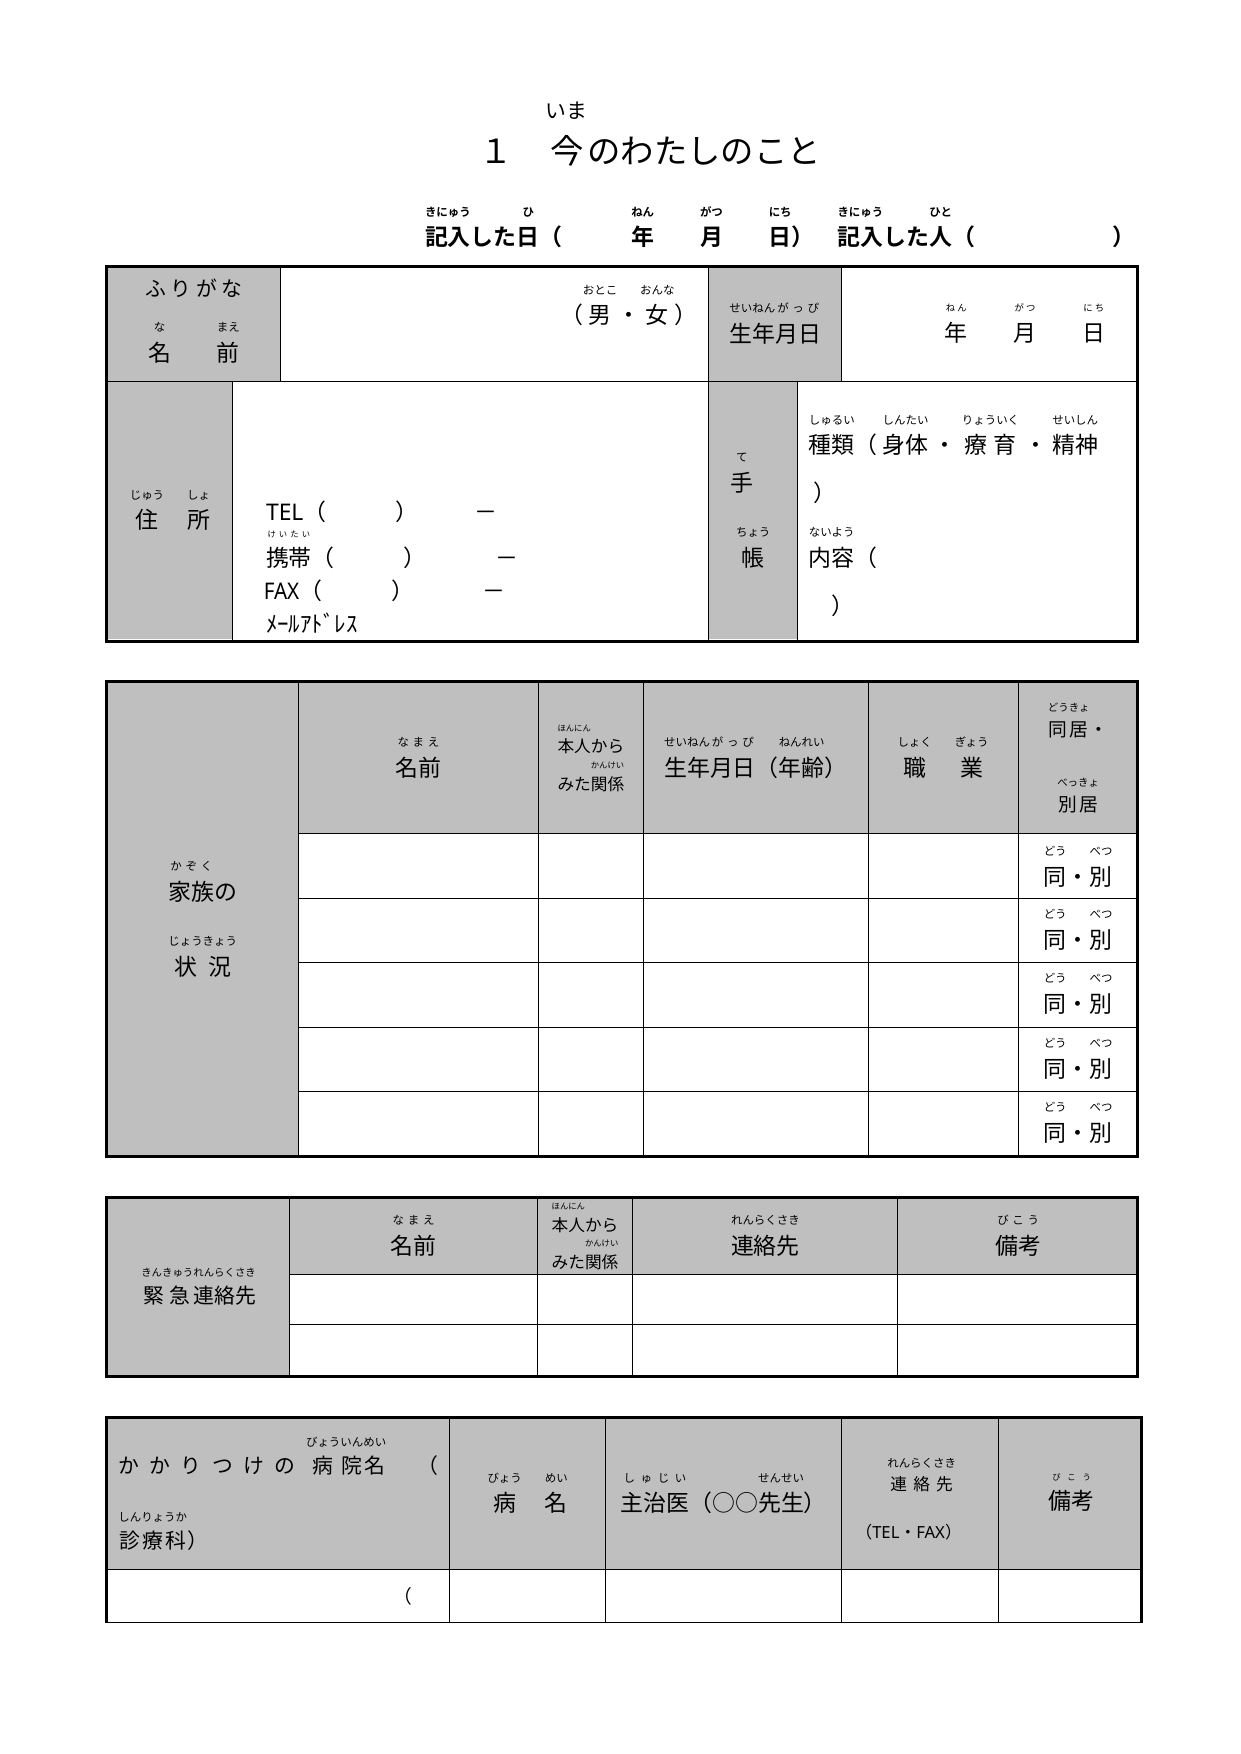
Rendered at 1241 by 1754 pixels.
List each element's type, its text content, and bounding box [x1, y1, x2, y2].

table_header [299, 683, 538, 833]
table_cell [299, 1028, 538, 1091]
table_header ふ り が な [108, 268, 280, 381]
table_cell [299, 899, 538, 962]
table_header [842, 268, 1136, 381]
table_cell [538, 1275, 632, 1324]
table_cell [644, 1092, 868, 1155]
table_header [633, 1199, 897, 1274]
table_header （・） [281, 268, 708, 381]
table_cell [539, 1028, 643, 1091]
table_header [709, 268, 841, 381]
table_cell [299, 1092, 538, 1155]
table_cell [290, 1275, 537, 1324]
table_header の [108, 683, 298, 1155]
table_header [898, 1199, 1136, 1274]
table_cell [290, 1325, 537, 1375]
table_cell [299, 963, 538, 1026]
table_header （○○） [606, 1419, 841, 1569]
table_cell [709, 382, 797, 639]
table_cell （ ・ ・ ） （ ） [798, 382, 1136, 639]
table_cell [869, 834, 1018, 898]
table_cell [898, 1275, 1136, 1324]
table_cell [299, 834, 538, 898]
table_cell [644, 1028, 868, 1091]
table_header かかりつけの （） [108, 1419, 449, 1569]
table_header （） [644, 683, 868, 833]
table_cell [633, 1325, 897, 1375]
table_cell [450, 1570, 605, 1622]
table_cell TEL（ ） － （ ） － FAX（ ） － ﾒｰﾙｱﾄﾞﾚｽ [233, 382, 708, 639]
table_cell [538, 1325, 632, 1375]
table_cell [644, 899, 868, 962]
table_cell [842, 1570, 998, 1622]
table_cell [644, 834, 868, 898]
table_header ・ [1019, 683, 1136, 833]
table_cell ・ [1019, 1092, 1136, 1155]
table_cell [869, 1092, 1018, 1155]
table_cell [999, 1570, 1140, 1622]
table_header （TEL・FAX） [842, 1419, 998, 1569]
table_cell [606, 1570, 841, 1622]
table_cell [869, 899, 1018, 962]
table_header [108, 1199, 289, 1375]
table_cell [633, 1275, 897, 1324]
table_cell [869, 963, 1018, 1026]
table_cell ・ [1019, 899, 1136, 962]
table_header からみた [539, 683, 643, 833]
table_cell [898, 1325, 1136, 1375]
table_cell [539, 834, 643, 898]
table_header [999, 1419, 1140, 1569]
table_cell [644, 963, 868, 1026]
text した（ ） した（ ） [118, 190, 1135, 265]
table_cell [869, 1028, 1018, 1091]
table_cell ・ [1019, 1028, 1136, 1091]
table_cell ・ [1019, 834, 1136, 898]
table_cell [539, 899, 643, 962]
text １ のわたしのこと [118, 78, 1181, 190]
table_cell [108, 382, 232, 639]
table_cell [539, 1092, 643, 1155]
table_header [450, 1419, 605, 1569]
table_cell ・ [1019, 963, 1136, 1026]
table_header [869, 683, 1018, 833]
table_header からみた [538, 1199, 632, 1274]
table_cell （ ） [108, 1570, 449, 1622]
table_header [290, 1199, 537, 1274]
table_cell [539, 963, 643, 1026]
